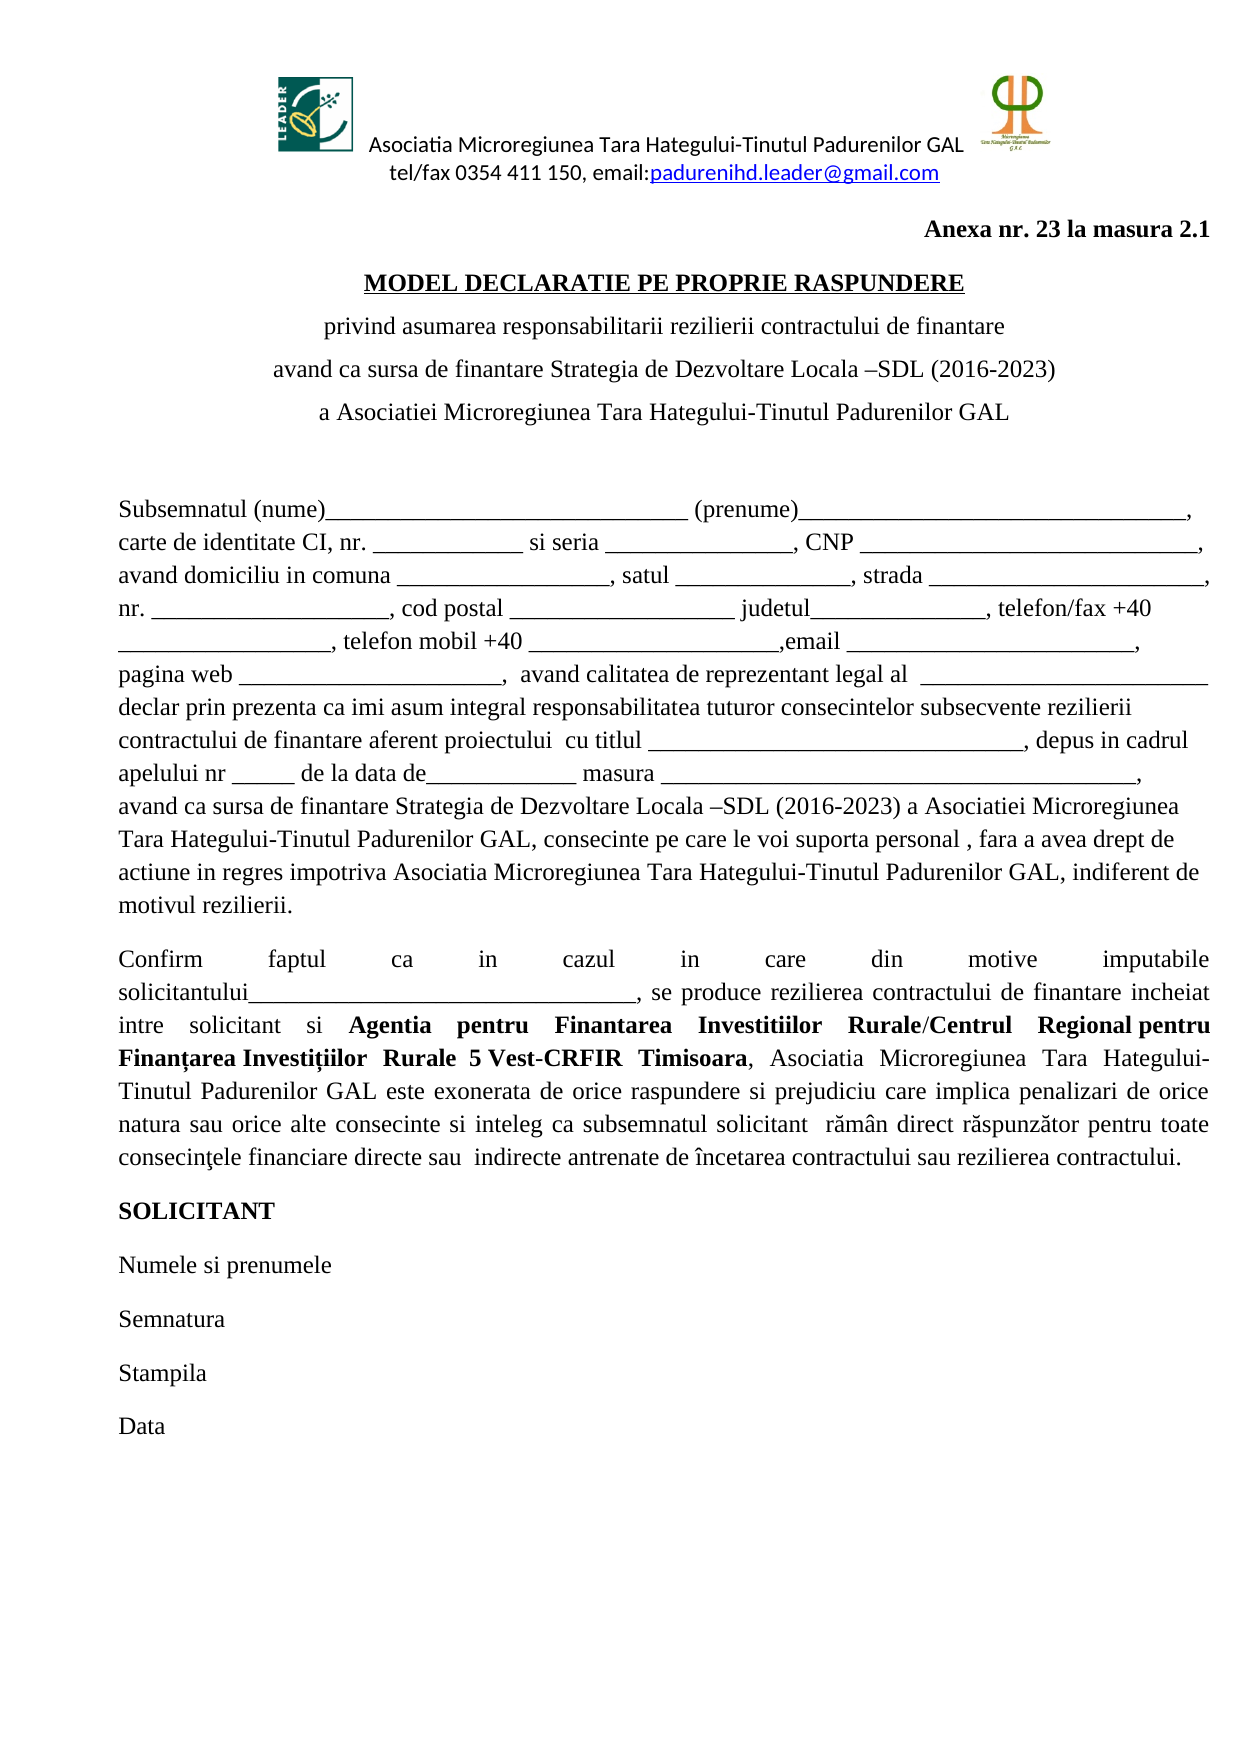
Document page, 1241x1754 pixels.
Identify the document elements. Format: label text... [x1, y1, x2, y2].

text Anexa nr. 23 la masura 2.1 [118, 214, 1211, 242]
text Semnatura [118, 1304, 1211, 1332]
picture [278, 77, 354, 152]
text avand ca sursa de finantare Strategia de Dezvoltare Locala –SDL (2016-2023) [118, 354, 1211, 383]
text SOLICITANT [118, 1196, 1211, 1225]
text a Asociatiei Microregiunea Tara Hategului-Tinutul Padurenilor GAL [118, 397, 1211, 426]
text Confirm faptul ca in cazul in care din motive imputabile solicitantului_______________________________, se produce rezilierea contractului de finantare incheiat intre solicitant si Agentia pentru Finantarea Investitiilor Rurale/Centrul Regional pentru Finanțarea Investițiilor Rurale 5 Vest-CRFIR Timisoara, Asociatia Microregiunea Tara Hategului-Tinutul Padurenilor GAL este exonerata de orice raspundere si prejudiciu care implica penalizari de orice natura sau orice alte consecinte si inteleg ca subsemnatul solicitant rămân direct răspunzător pentru toate consecinţele financiare directe sau indirecte antrenate de încetarea contractului sau rezilierea contractului. [118, 944, 1211, 1171]
text Stampila [118, 1358, 1211, 1386]
text MODEL DECLARATIE PE PROPRIE RASPUNDERE [118, 268, 1211, 296]
text Data [118, 1411, 1211, 1440]
text Numele si prenumele [118, 1250, 1211, 1279]
picture [980, 73, 1051, 152]
text privind asumarea responsabilitarii rezilierii contractului de finantare [118, 311, 1211, 339]
text Subsemnatul (nume)_____________________________ (prenume)_______________________________, carte de identitate CI, nr. ____________ si seria _______________, CNP ___________________________, avand domiciliu in comuna _________________, satul ______________, strada ______________________, nr. ___________________, cod postal __________________ judetul______________, telefon/fax +40 _________________, telefon mobil +40 ____________________,email _______________________, pagina web _____________________, avand calitatea de reprezentant legal al _______________________ declar prin prezenta ca imi asum integral responsabilitatea tuturor consecintelor subsecvente rezilierii contractului de finantare aferent proiectului cu titlul ______________________________, depus in cadrul apelului nr _____ de la data de____________ masura ______________________________________, avand ca sursa de finantare Strategia de Dezvoltare Locala –SDL (2016-2023) a Asociatiei Microregiunea Tara Hategului-Tinutul Padurenilor GAL, consecinte pe care le voi suporta personal , fara a avea drept de actiune in regres impotriva Asociatia Microregiunea Tara Hategului-Tinutul Padurenilor GAL, indiferent de motivul rezilierii. [118, 494, 1211, 919]
